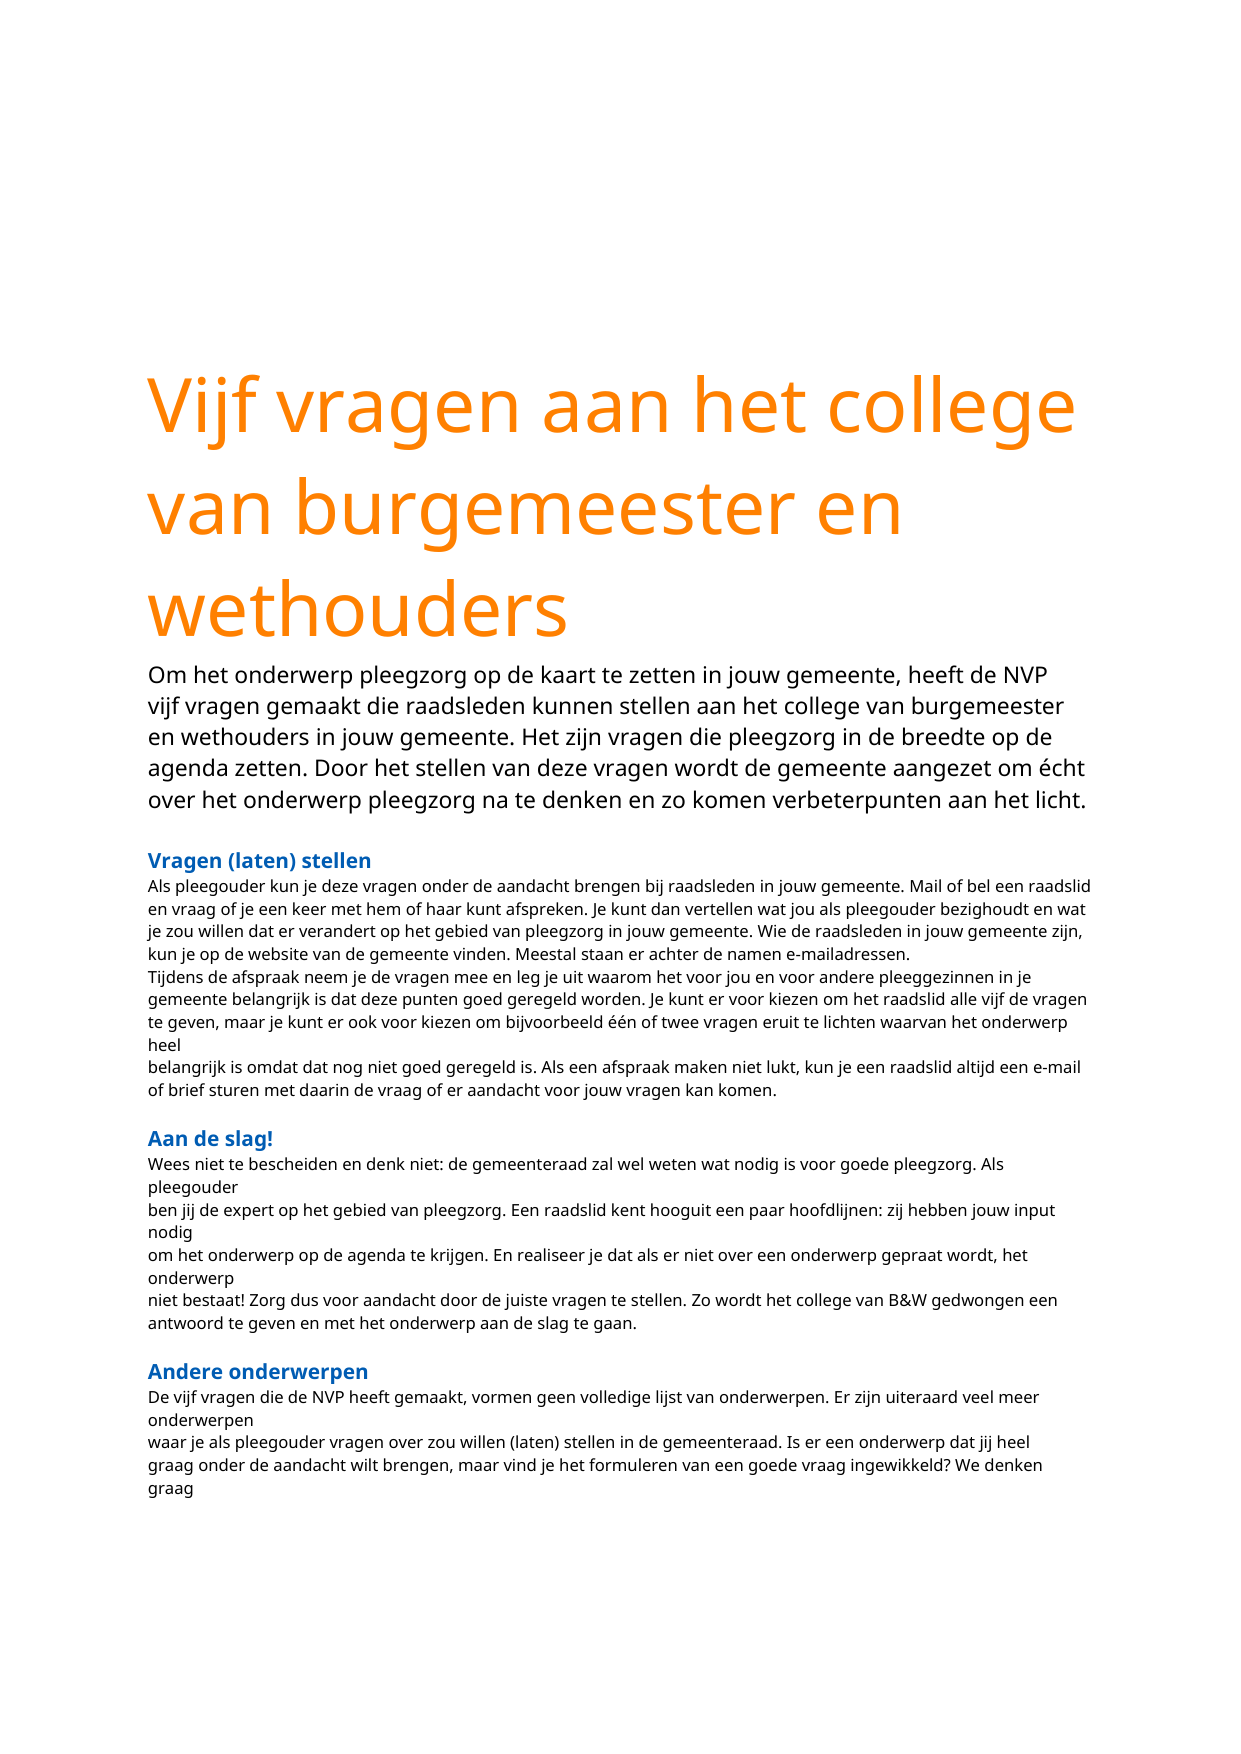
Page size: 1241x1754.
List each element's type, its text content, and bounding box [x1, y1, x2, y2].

text Vragen (laten) stellen [148, 846, 1093, 874]
text Om het onderwerp pleegzorg op de kaart te zetten in jouw gemeente, heeft de NVP [148, 658, 1093, 690]
text antwoord te geven en met het onderwerp aan de slag te gaan. [148, 1312, 1093, 1334]
text Andere onderwerpen [148, 1357, 1093, 1386]
text Wees niet te bescheiden en denk niet: de gemeenteraad zal wel weten wat nodig is voor goede pleegzorg. Als pleegouder [148, 1153, 1093, 1198]
text niet bestaat! Zorg dus voor aandacht door de juiste vragen te stellen. Zo wordt het college van B&W gedwongen een [148, 1289, 1093, 1312]
text van burgemeester en [148, 454, 1093, 556]
text of brief sturen met daarin de vraag of er aandacht voor jouw vragen kan komen. [148, 1079, 1093, 1102]
text te geven, maar je kunt er ook voor kiezen om bijvoorbeeld één of twee vragen eruit te lichten waarvan het onderwerp heel [148, 1011, 1093, 1056]
text gemeente belangrijk is dat deze punten goed geregeld worden. Je kunt er voor kiezen om het raadslid alle vijf de vragen [148, 988, 1093, 1011]
text over het onderwerp pleegzorg na te denken en zo komen verbeterpunten aan het licht. [148, 783, 1093, 815]
text ben jij de expert op het gebied van pleegzorg. Een raadslid kent hooguit een paar hoofdlijnen: zij hebben jouw input nodig [148, 1198, 1093, 1243]
text agenda zetten. Door het stellen van deze vragen wordt de gemeente aangezet om écht [148, 752, 1093, 783]
text wethouders [148, 556, 1093, 658]
text om het onderwerp op de agenda te krijgen. En realiseer je dat als er niet over een onderwerp gepraat wordt, het onderwerp [148, 1243, 1093, 1289]
text en wethouders in jouw gemeente. Het zijn vragen die pleegzorg in de breedte op de [148, 721, 1093, 752]
text kun je op de website van de gemeente vinden. Meestal staan er achter de namen e-mailadressen. [148, 943, 1093, 965]
text vijf vragen gemaakt die raadsleden kunnen stellen aan het college van burgemeester [148, 690, 1093, 721]
text Als pleegouder kun je deze vragen onder de aandacht brengen bij raadsleden in jouw gemeente. Mail of bel een raadslid [148, 874, 1093, 897]
text en vraag of je een keer met hem of haar kunt afspreken. Je kunt dan vertellen wat jou als pleegouder bezighoudt en wat [148, 897, 1093, 920]
text je zou willen dat er verandert op het gebied van pleegzorg in jouw gemeente. Wie de raadsleden in jouw gemeente zijn, [148, 920, 1093, 943]
text belangrijk is omdat dat nog niet goed geregeld is. Als een afspraak maken niet lukt, kun je een raadslid altijd een e-mail [148, 1056, 1093, 1079]
text graag onder de aandacht wilt brengen, maar vind je het formuleren van een goede vraag ingewikkeld? We denken graag [148, 1454, 1093, 1499]
text Aan de slag! [148, 1124, 1093, 1153]
text De vijf vragen die de NVP heeft gemaakt, vormen geen volledige lijst van onderwerpen. Er zijn uiteraard veel meer onderwerpen [148, 1386, 1093, 1431]
text waar je als pleegouder vragen over zou willen (laten) stellen in de gemeenteraad. Is er een onderwerp dat jij heel [148, 1431, 1093, 1454]
text Tijdens de afspraak neem je de vragen mee en leg je uit waarom het voor jou en voor andere pleeggezinnen in je [148, 965, 1093, 988]
text Vijf vragen aan het college [148, 352, 1093, 454]
